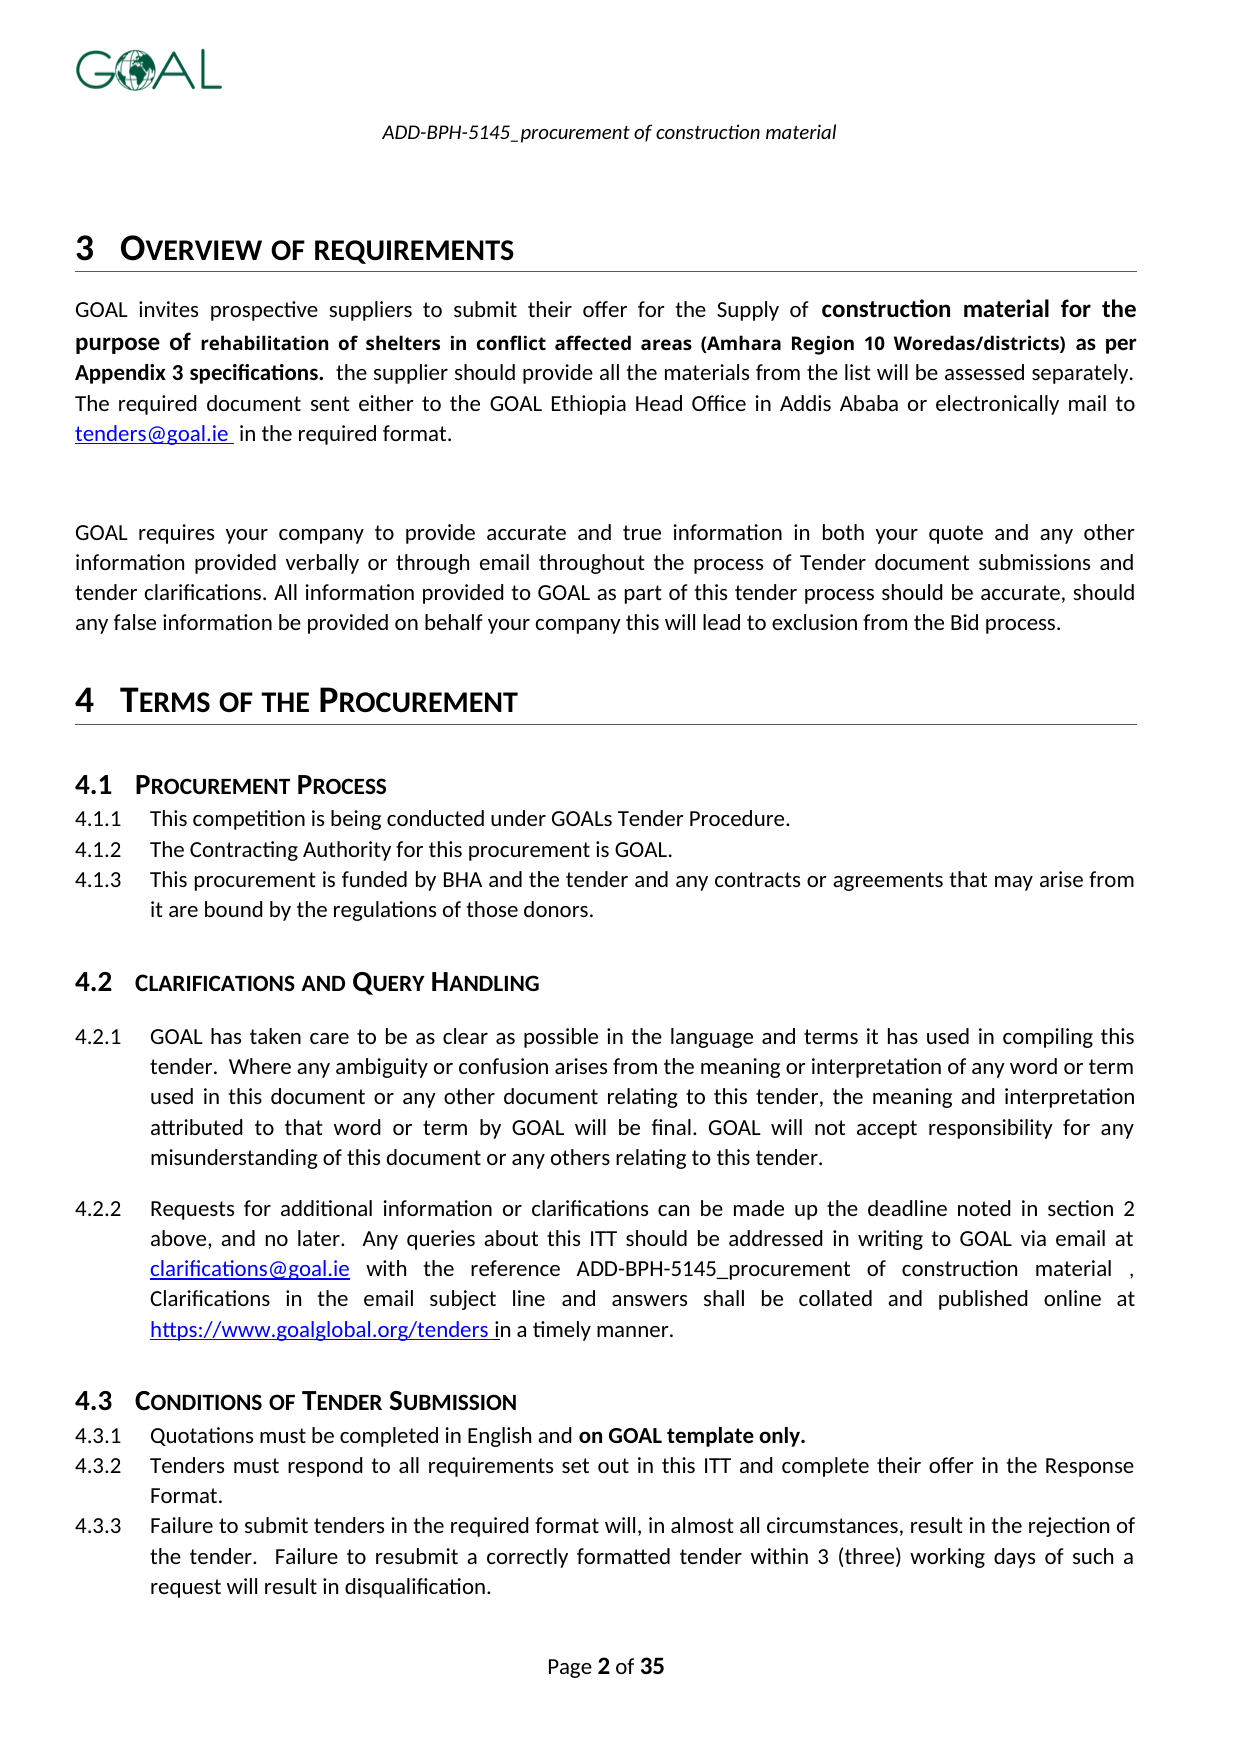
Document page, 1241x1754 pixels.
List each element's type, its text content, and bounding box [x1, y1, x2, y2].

picture [75, 46, 222, 92]
text GOAL invites prospective suppliers to submit their offer for the Supply of construction material for the purpose of rehabilitation of shelters in conflict affected areas (Amhara Region 10 Woredas/districts) as per Appendix 3 specifications. the supplier should provide all the materials from the list will be assessed separately. The required document sent either to the GOAL Ethiopia Head Office in Addis Ababa or electronically mail to tenders@goal.ie in the required format. [75, 293, 1137, 447]
subtitle Quotations must be completed in English and on GOAL template only. [75, 1421, 1137, 1449]
subtitle Conditions of Tender Submission [75, 1382, 1137, 1418]
subtitle Clarifications and Query Handling [75, 963, 1137, 998]
subtitle This procurement is funded by BHA and the tender and any contracts or agreements that may arise from it are bound by the regulations of those donors. [75, 865, 1137, 923]
subtitle The Contracting Authority for this procurement is GOAL. [75, 835, 1137, 863]
subtitle Terms of the Procurement [75, 676, 1137, 724]
subtitle Requests for additional information or clarifications can be made up the deadline noted in section 2 above, and no later. Any queries about this ITT should be addressed in writing to GOAL via email at clarifications@goal.ie with the reference ADD-BPH-5145_procurement of construction material , Clarifications in the email subject line and answers shall be collated and published online at https://www.goalglobal.org/tenders in a timely manner. [75, 1194, 1137, 1343]
text GOAL requires your company to provide accurate and true information in both your quote and any other information provided verbally or through email throughout the process of Tender document submissions and tender clarifications. All information provided to GOAL as part of this tender process should be accurate, should any false information be provided on behalf your company this will lead to exclusion from the Bid process. [75, 518, 1137, 636]
subtitle Procurement Process [75, 766, 1137, 802]
subtitle This competition is being conducted under GOALs Tender Procedure. [75, 804, 1137, 832]
subtitle Failure to submit tenders in the required format will, in almost all circumstances, result in the rejection of the tender. Failure to resubmit a correctly formatted tender within 3 (three) working days of such a request will result in disqualification. [75, 1512, 1137, 1600]
subtitle Overview of requirements [75, 223, 1137, 271]
subtitle Tenders must respond to all requirements set out in this ITT and complete their offer in the Response Format. [75, 1451, 1137, 1509]
subtitle GOAL has taken care to be as clear as possible in the language and terms it has used in compiling this tender. Where any ambiguity or confusion arises from the meaning or interpretation of any word or term used in this document or any other document relating to this tender, the meaning and interpretation attributed to that word or term by GOAL will be final. GOAL will not accept responsibility for any misunderstanding of this document or any others relating to this tender. [75, 1022, 1137, 1171]
